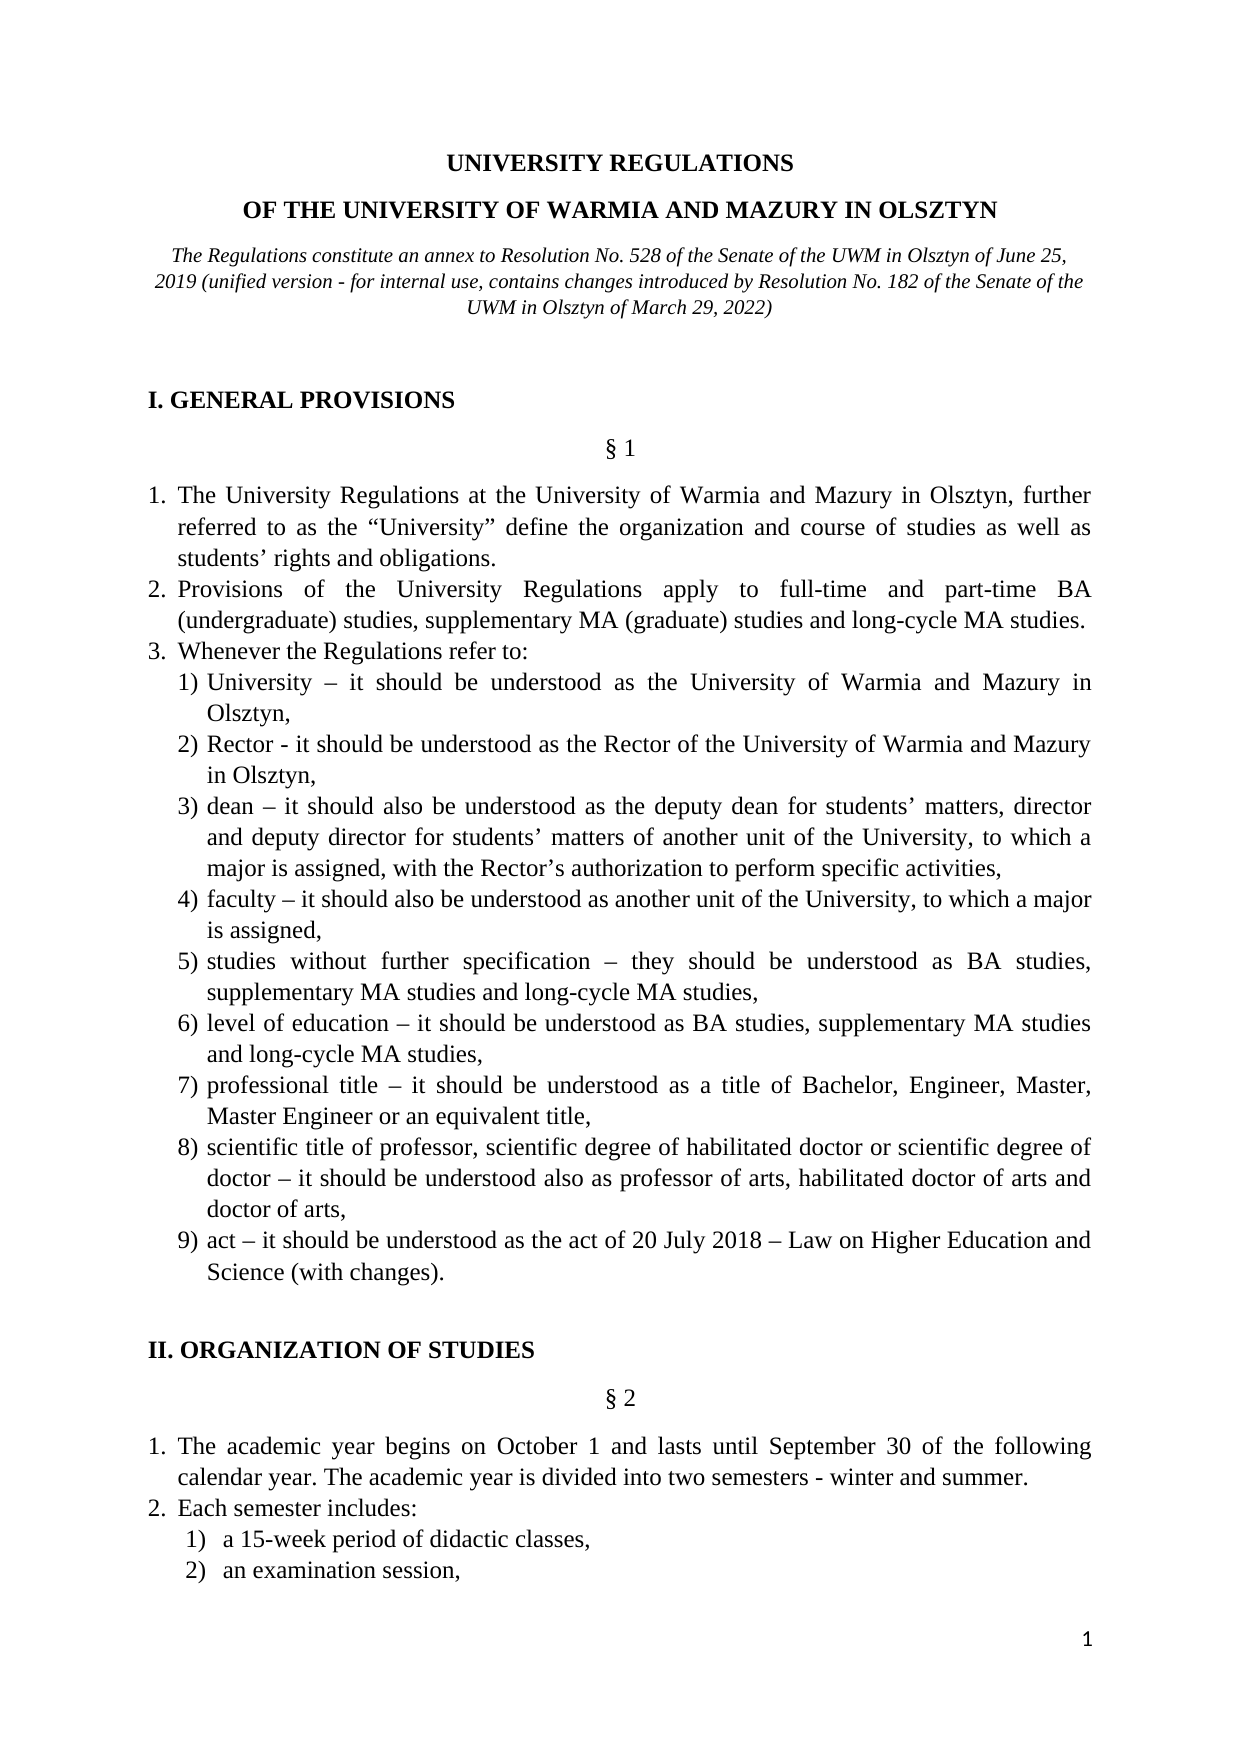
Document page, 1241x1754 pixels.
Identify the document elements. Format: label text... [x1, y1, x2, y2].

text I. GENERAL PROVISIONS [148, 385, 1093, 414]
text OF THE UNIVERSITY OF WARMIA AND MAZURY IN OLSZTYN [148, 195, 1093, 224]
list level of education – it should be understood as BA studies, supplementary MA studies and long-cycle MA studies, [177, 1008, 1093, 1068]
list an examination session, [185, 1555, 1093, 1584]
text The Regulations constitute an annex to Resolution No. 528 of the Senate of the UWM in Olsztyn of June 25, 2019 (unified version - for internal use, contains changes introduced by Resolution No. 182 of the Senate of the UWM in Olsztyn of March 29, 2022) [148, 243, 1093, 319]
list Each semester includes: [148, 1493, 1093, 1522]
list a 15-week period of didactic classes, [185, 1524, 1093, 1553]
list Rector - it should be understood as the Rector of the University of Warmia and Mazury in Olsztyn, [177, 729, 1093, 789]
list Whenever the Regulations refer to: [148, 636, 1093, 664]
text § 1 [148, 433, 1093, 462]
list faculty – it should also be understood as another unit of the University, to which a major is assigned, [177, 884, 1093, 944]
list University – it should be understood as the University of Warmia and Mazury in Olsztyn, [177, 667, 1093, 727]
list Provisions of the University Regulations apply to full-time and part-time BA (undergraduate) studies, supplementary MA (graduate) studies and long-cycle MA studies. [148, 574, 1093, 633]
list The University Regulations at the University of Warmia and Mazury in Olsztyn, further referred to as the “University” define the organization and course of studies as well as students’ rights and obligations. [148, 481, 1093, 571]
list dean – it should also be understood as the deputy dean for students’ matters, director and deputy director for students’ matters of another unit of the University, to which a major is assigned, with the Rector’s authorization to perform specific activities, [177, 791, 1093, 882]
text § 2 [148, 1383, 1093, 1412]
text II. ORGANIZATION OF STUDIES [148, 1335, 1093, 1364]
list act – it should be understood as the act of 20 July 2018 – Law on Higher Education and Science (with changes). [177, 1226, 1093, 1285]
list The academic year begins on October 1 and lasts until September 30 of the following calendar year. The academic year is divided into two semesters - winter and summer. [148, 1431, 1093, 1491]
list studies without further specification – they should be understood as BA studies, supplementary MA studies and long-cycle MA studies, [177, 946, 1093, 1006]
list scientific title of professor, scientific degree of habilitated doctor or scientific degree of doctor – it should be understood also as professor of arts, habilitated doctor of arts and doctor of arts, [177, 1132, 1093, 1223]
list professional title – it should be understood as a title of Bachelor, Engineer, Master, Master Engineer or an equivalent title, [177, 1070, 1093, 1130]
text UNIVERSITY REGULATIONS [148, 148, 1093, 176]
